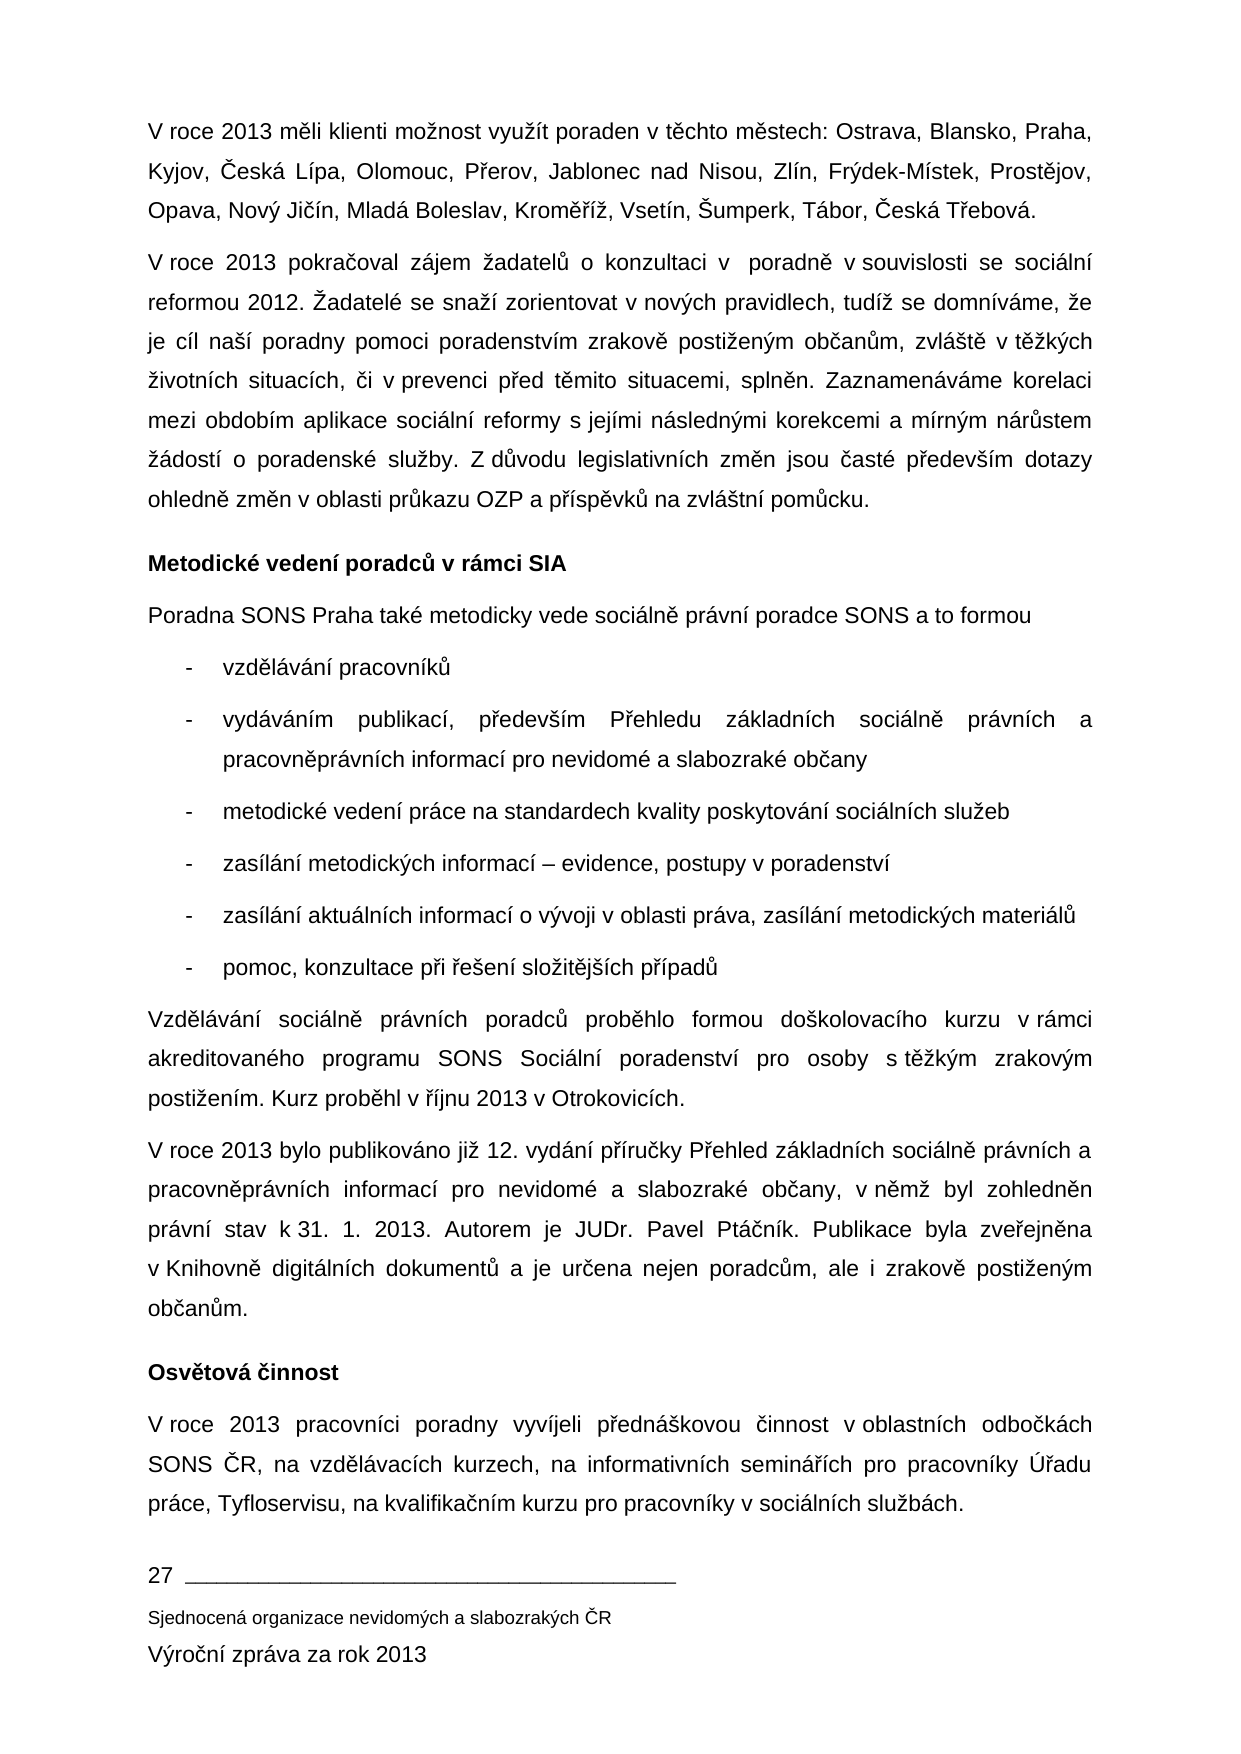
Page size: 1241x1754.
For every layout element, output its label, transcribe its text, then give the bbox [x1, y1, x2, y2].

list pomoc, konzultace při řešení složitějších případů [185, 954, 1092, 980]
text V roce 2013 bylo publikováno již 12. vydání příručky Přehled základních sociálně právních a pracovněprávních informací pro nevidomé a slabozraké občany, v němž byl zohledněn právní stav k 31. 1. 2013. Autorem je JUDr. Pavel Ptáčník. Publikace byla zveřejněna v Knihovně digitálních dokumentů a je určena nejen poradcům, ale i zrakově postiženým občanům. [148, 1137, 1092, 1321]
text Vzdělávání sociálně právních poradců proběhlo formou doškolovacího kurzu v rámci akreditovaného programu SONS Sociální poradenství pro osoby s těžkým zrakovým postižením. Kurz proběhl v říjnu 2013 v Otrokovicích. [148, 1006, 1092, 1111]
list zasílání aktuálních informací o vývoji v oblasti práva, zasílání metodických materiálů [185, 902, 1092, 928]
list metodické vedení práce na standardech kvality poskytování sociálních služeb [185, 798, 1092, 824]
text V roce 2013 pokračoval zájem žadatelů o konzultaci v poradně v souvislosti se sociální reformou 2012. Žadatelé se snaží zorientovat v nových pravidlech, tudíž se domníváme, že je cíl naší poradny pomoci poradenstvím zrakově postiženým občanům, zvláště v těžkých životních situacích, či v prevenci před těmito situacemi, splněn. Zaznamenáváme korelaci mezi obdobím aplikace sociální reformy s jejími následnými korekcemi a mírným nárůstem žádostí o poradenské služby. Z důvodu legislativních změn jsou časté především dotazy ohledně změn v oblasti průkazu OZP a příspěvků na zvláštní pomůcku. [148, 249, 1092, 512]
subtitle Osvětová činnost [148, 1359, 1092, 1385]
text Poradna SONS Praha také metodicky vede sociálně právní poradce SONS a to formou [148, 602, 1092, 629]
text V roce 2013 měli klienti možnost využít poraden v těchto městech: Ostrava, Blansko, Praha, Kyjov, Česká Lípa, Olomouc, Přerov, Jablonec nad Nisou, Zlín, Frýdek-Místek, Prostějov, Opava, Nový Jičín, Mladá Boleslav, Kroměříž, Vsetín, Šumperk, Tábor, Česká Třebová. [148, 118, 1092, 223]
subtitle Metodické vedení poradců v rámci SIA [148, 550, 1092, 577]
list zasílání metodických informací – evidence, postupy v poradenství [185, 850, 1092, 876]
text V roce 2013 pracovníci poradny vyvíjeli přednáškovou činnost v oblastních odbočkách SONS ČR, na vzdělávacích kurzech, na informativních seminářích pro pracovníky Úřadu práce, Tyfloservisu, na kvalifikačním kurzu pro pracovníky v sociálních službách. [148, 1411, 1092, 1516]
list vzdělávání pracovníků [185, 654, 1092, 681]
list vydáváním publikací, především Přehledu základních sociálně právních a pracovněprávních informací pro nevidomé a slabozraké občany [185, 706, 1092, 772]
